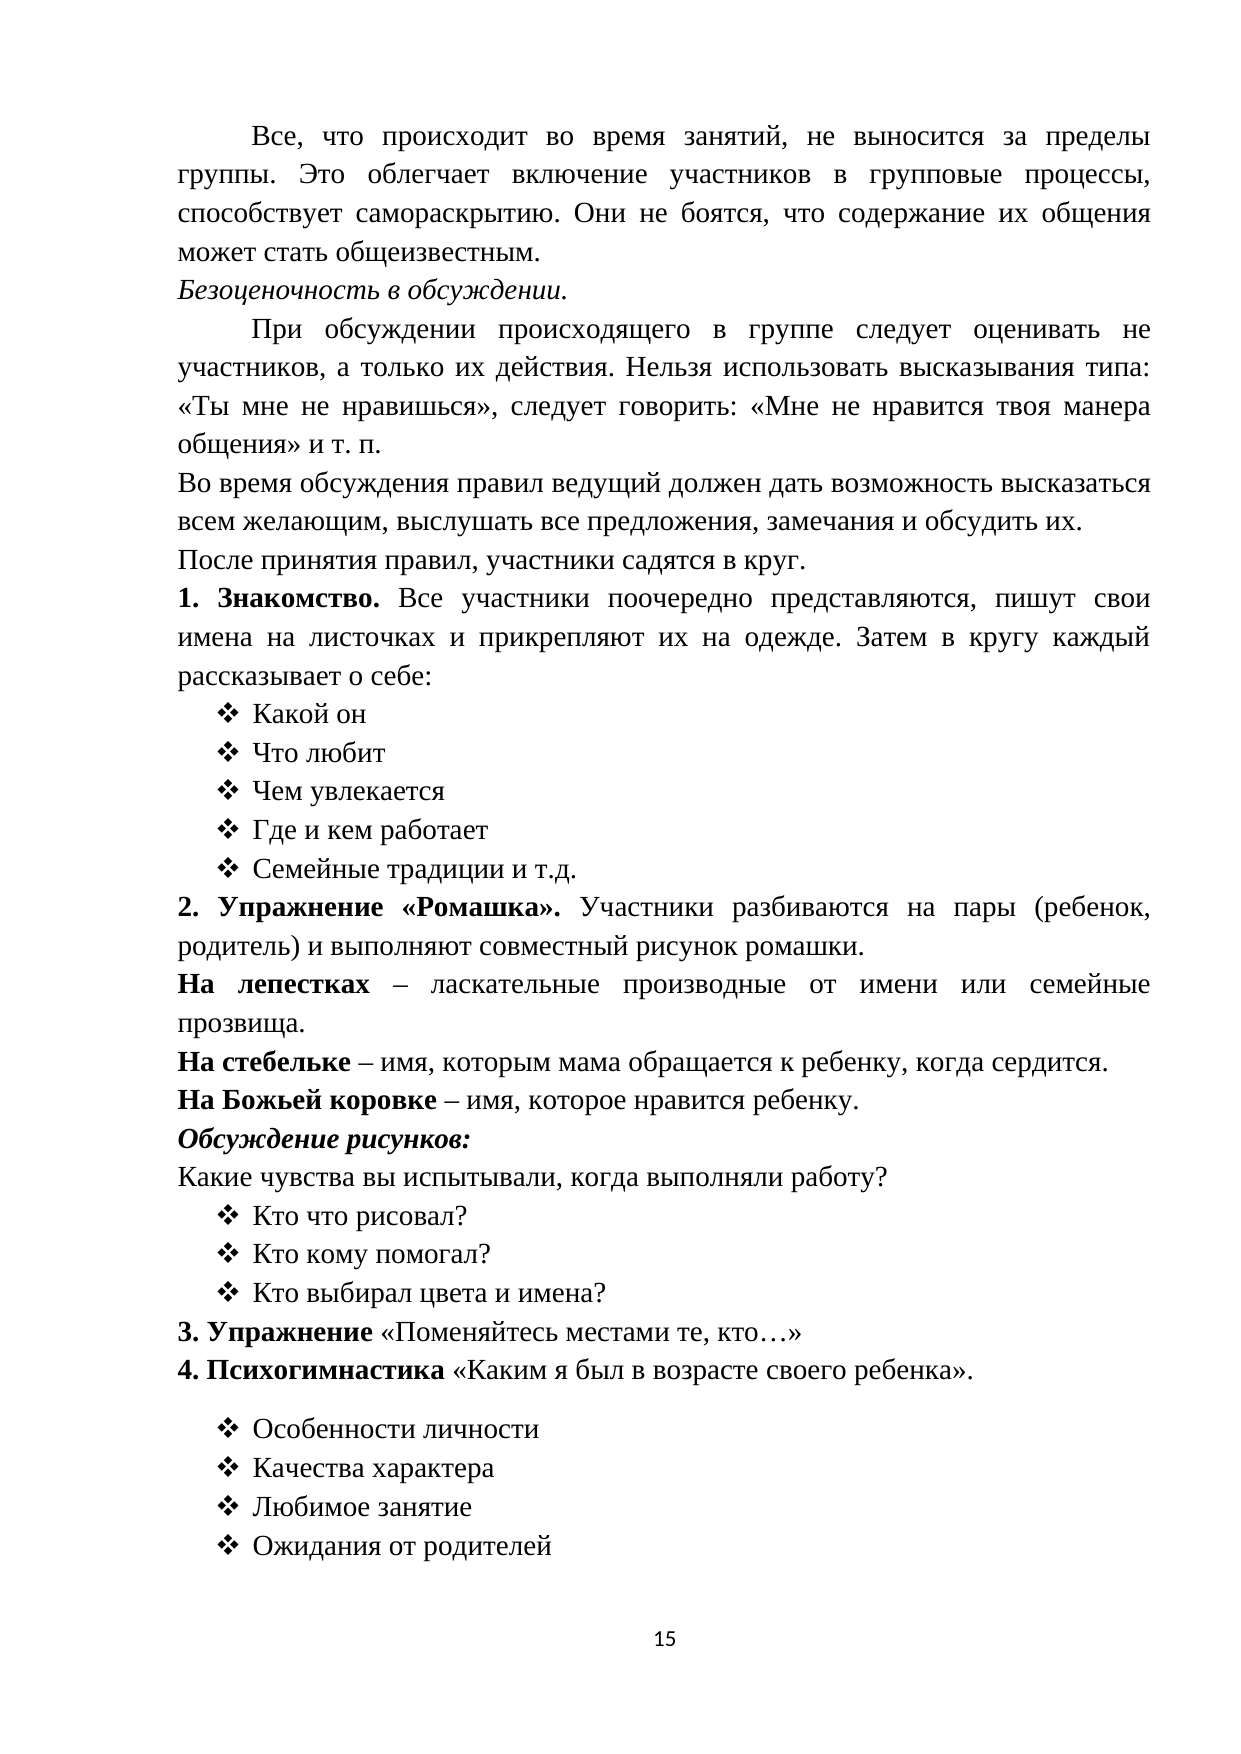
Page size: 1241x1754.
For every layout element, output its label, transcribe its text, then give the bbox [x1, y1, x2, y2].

list Чем увлекается [215, 773, 1152, 807]
list Какой он [215, 696, 1152, 730]
list Качества характера [215, 1450, 1152, 1484]
list Кто выбирал цвета и имена? [215, 1275, 1152, 1309]
text Безоценочность в обсуждении. [177, 272, 1152, 306]
list Кто что рисовал? [215, 1198, 1152, 1231]
text На стебельке – имя, которым мама обращается к ребенку, когда сердится. [177, 1044, 1152, 1077]
text 1. Знакомство. Все участники поочередно представляются, пишут свои имена на листочках и прикрепляют их на одежде. Затем в кругу каждый рассказывает о себе: [177, 581, 1152, 691]
list Кто кому помогал? [215, 1236, 1152, 1270]
text Все, что происходит во время занятий, не выносится за пределы группы. Это облегчает включение участников в групповые процессы, способствует самораскрытию. Они не боятся, что содержание их общения может стать общеизвестным. [177, 118, 1152, 267]
text 2. Упражнение «Ромашка». Участники разбиваются на пары (ребенок, родитель) и выполняют совместный рисунок ромашки. [177, 889, 1152, 962]
text Какие чувства вы испытывали, когда выполняли работу? [177, 1159, 1152, 1193]
list Семейные традиции и т.д. [215, 851, 1152, 884]
text На лепестках – ласкательные производные от имени или семейные прозвища. [177, 967, 1152, 1039]
text 3. Упражнение «Поменяйтесь местами те, кто…» [177, 1314, 1152, 1347]
text При обсуждении происходящего в группе следует оценивать не участников, а только их действия. Нельзя использовать высказывания типа: «Ты мне не нравишься», следует говорить: «Мне не нравится твоя манера общения» и т. п. [177, 311, 1152, 460]
text Обсуждение рисунков: [177, 1121, 1152, 1154]
text 4. Психогимнастика «Каким я был в возрасте своего ребенка». [177, 1352, 1152, 1386]
list Ожидания от родителей [215, 1528, 1152, 1561]
list Особенности личности [215, 1412, 1152, 1445]
list Что любит [215, 735, 1152, 768]
list Любимое занятие [215, 1489, 1152, 1523]
text На Божьей коровке – имя, которое нравится ребенку. [177, 1082, 1152, 1116]
text Во время обсуждения правил ведущий должен дать возможность высказаться всем желающим, выслушать все предложения, замечания и обсудить их. [177, 465, 1152, 537]
list Где и кем работает [215, 812, 1152, 846]
text После принятия правил, участники садятся в круг. [177, 542, 1152, 576]
